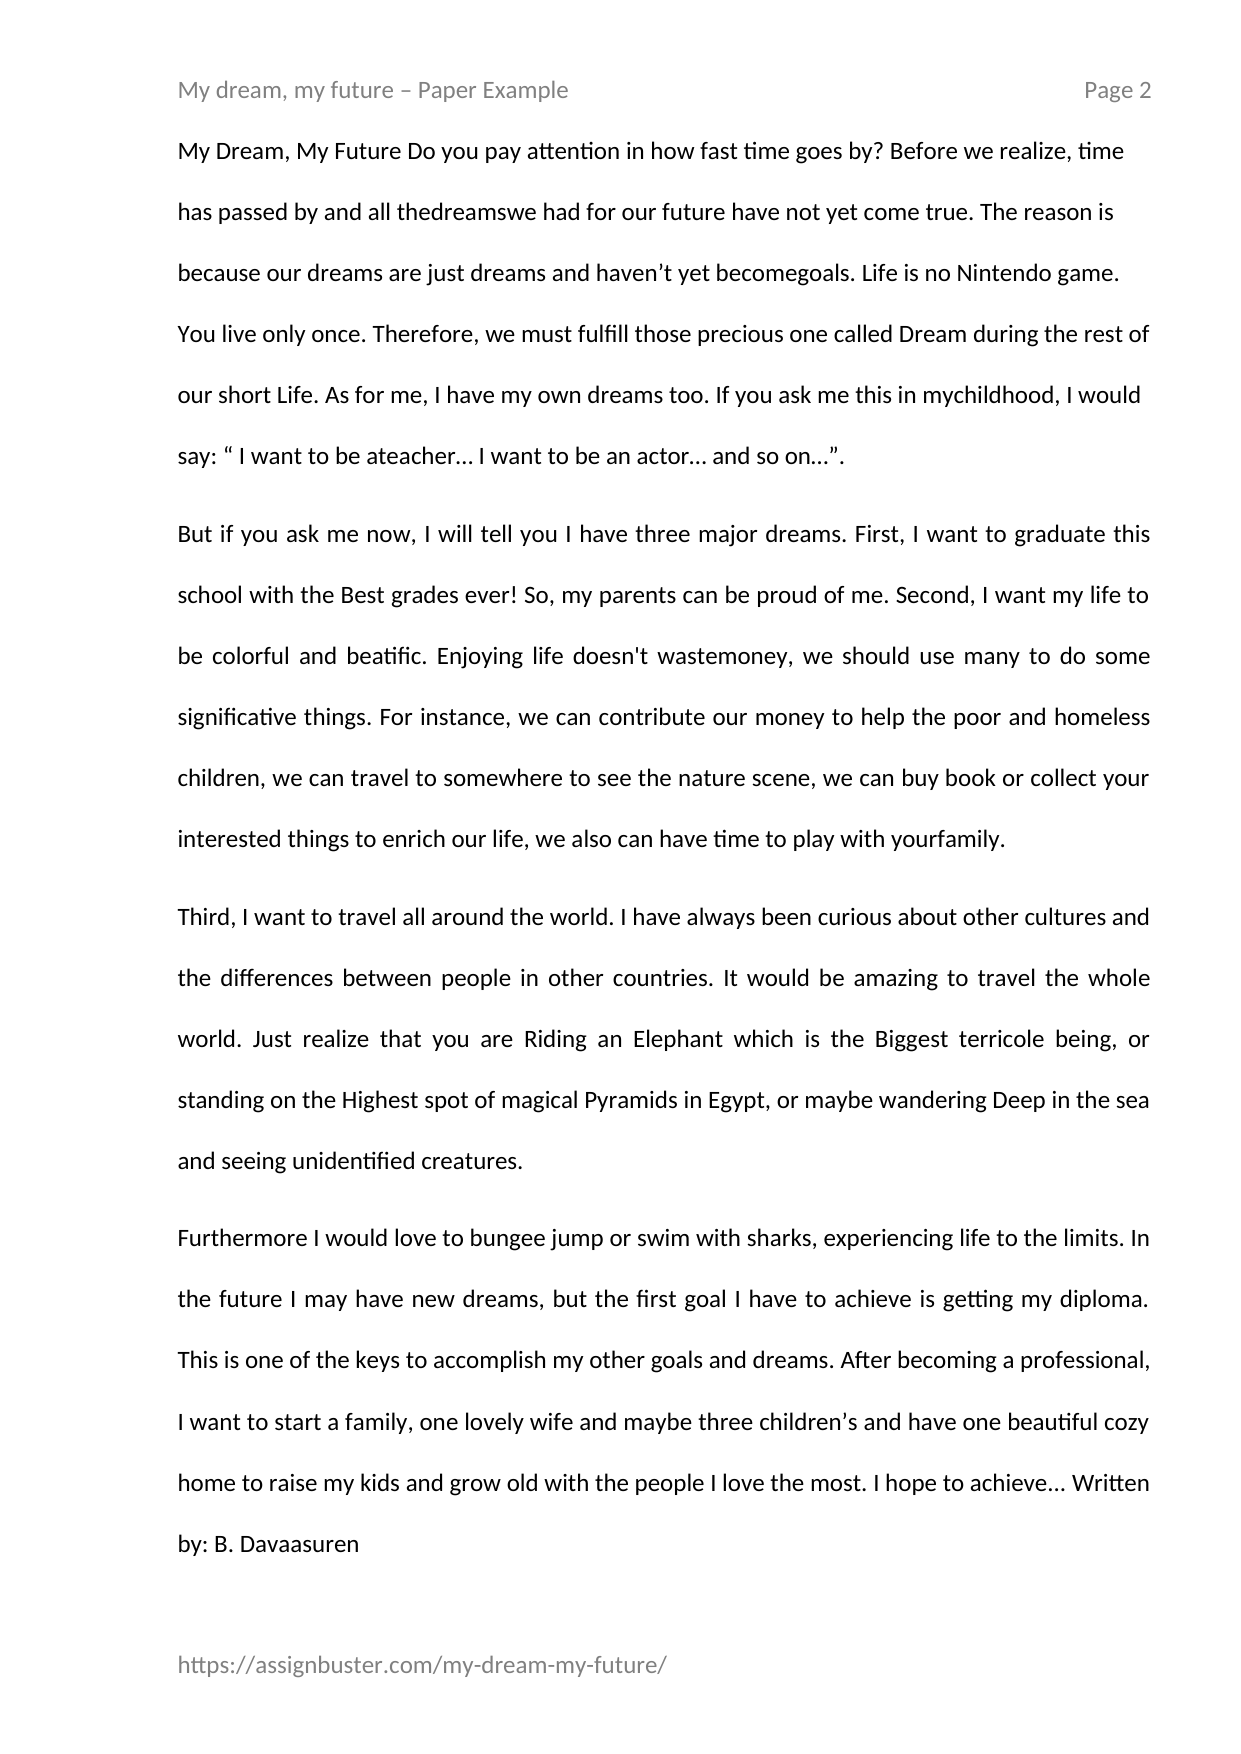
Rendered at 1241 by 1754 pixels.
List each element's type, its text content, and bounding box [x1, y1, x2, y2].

text But if you ask me now, I will tell you I have three major dreams. First, I want to graduate this school with the Best grades ever! So, my parents can be proud of me. Second, I want my life to be colorful and beatific. Enjoying life doesn't wastemoney, we should use many to do some significative things. For instance, we can contribute our money to help the poor and homeless children, we can travel to somewhere to see the nature scene, we can buy book or collect your interested things to enrich our life, we also can have time to play with yourfamily. [177, 518, 1152, 853]
text My Dream, My Future Do you pay attention in how fast time goes by? Before we realize, time has passed by and all thedreamswe had for our future have not yet come true. The reason is because our dreams are just dreams and haven’t yet becomegoals. Life is no Nintendo game. You live only once. Therefore, we must fulfill those precious one called Dream during the rest of our short Life. As for me, I have my own dreams too. If you ask me this in mychildhood, I would say: “ I want to be ateacher… I want to be an actor… and so on…”. [177, 135, 1152, 471]
text Furthermore I would love to bungee jump or swim with sharks, experiencing life to the limits. In the future I may have new dreams, but the first goal I have to achieve is getting my diploma. This is one of the keys to accomplish my other goals and dreams. After becoming a professional, I want to start a family, one lovely wife and maybe three children’s and have one beautiful cozy home to raise my kids and grow old with the people I love the most. I hope to achieve... Written by: B. Davaasuren [177, 1222, 1152, 1558]
text Third, I want to travel all around the world. I have always been curious about other cultures and the differences between people in other countries. It would be amazing to travel the whole world. Just realize that you are Riding an Elephant which is the Biggest terricole being, or standing on the Highest spot of magical Pyramids in Egypt, or maybe wandering Deep in the sea and seeing unidentified creatures. [177, 901, 1152, 1175]
